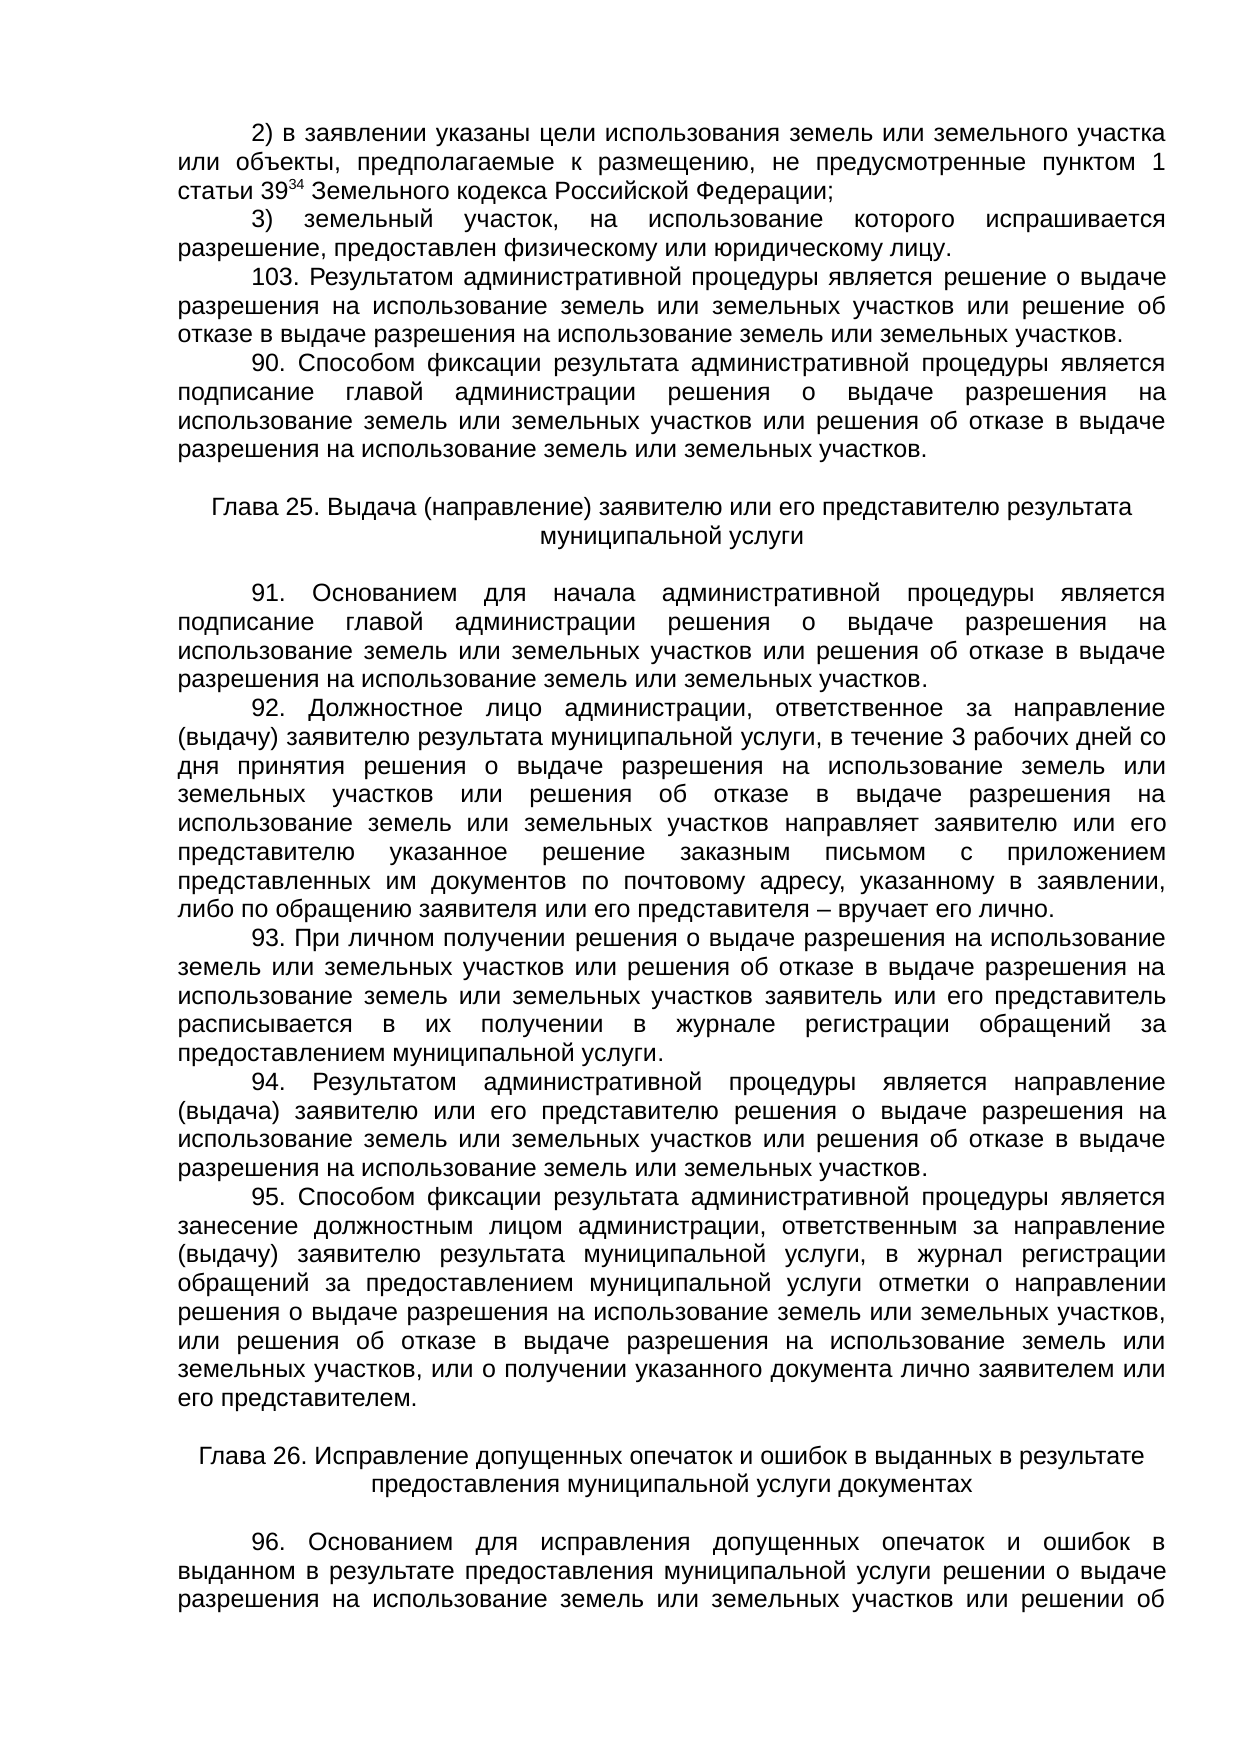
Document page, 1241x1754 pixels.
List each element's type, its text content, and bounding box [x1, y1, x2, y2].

text 91. Основанием для начала административной процедуры является подписание главой администрации решения о выдаче разрешения на использование земель или земельных участков или решения об отказе в выдаче разрешения на использование земель или земельных участков. [177, 578, 1167, 693]
text 94. Результатом административной процедуры является направление (выдача) заявителю или его представителю решения о выдаче разрешения на использование земель или земельных участков или решения об отказе в выдаче разрешения на использование земель или земельных участков. [177, 1067, 1167, 1182]
text Глава 26. Исправление допущенных опечаток и ошибок в выданных в результате предоставления муниципальной услуги документах [177, 1441, 1167, 1498]
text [177, 1527, 1167, 1613]
text 3) земельный участок, на использование которого испрашивается разрешение, предоставлен физическому или юридическому лицу. [177, 204, 1167, 262]
text 93. При личном получении решения о выдаче разрешения на использование земель или земельных участков или решения об отказе в выдаче разрешения на использование земель или земельных участков заявитель или его представитель расписывается в их получении в журнале регистрации обращений за предоставлением муниципальной услуги. [177, 923, 1167, 1067]
text 92. Должностное лицо администрации, ответственное за направление (выдачу) заявителю результата муниципальной услуги, в течение 3 рабочих дней со дня принятия решения о выдаче разрешения на использование земель или земельных участков или решения об отказе в выдаче разрешения на использование земель или земельных участков направляет заявителю или его представителю указанное решение заказным письмом с приложением представленных им документов по почтовому адресу, указанному в заявлении, либо по обращению заявителя или его представителя – вручает его лично. [177, 693, 1167, 923]
text Глава 25. Выдача (направление) заявителю или его представителю результата муниципальной услуги [177, 492, 1167, 549]
text 103. Результатом административной процедуры является решение о выдаче разрешения на использование земель или земельных участков или решение об отказе в выдаче разрешения на использование земель или земельных участков. [177, 262, 1167, 348]
text 95. Способом фиксации результата административной процедуры является занесение должностным лицом администрации, ответственным за направление (выдачу) заявителю результата муниципальной услуги, в журнал регистрации обращений за предоставлением муниципальной услуги отметки о направлении решения о выдаче разрешения на использование земель или земельных участков, или решения об отказе в выдаче разрешения на использование земель или земельных участков, или о получении указанного документа лично заявителем или его представителем. [177, 1182, 1167, 1412]
text 90. Способом фиксации результата административной процедуры является подписание главой администрации решения о выдаче разрешения на использование земель или земельных участков или решения об отказе в выдаче разрешения на использование земель или земельных участков. [177, 348, 1167, 463]
text 2) в заявлении указаны цели использования земель или земельного участка или объекты, предполагаемые к размещению, не предусмотренные пунктом 1 статьи 3934 Земельного кодекса Российской Федерации; [177, 118, 1167, 204]
